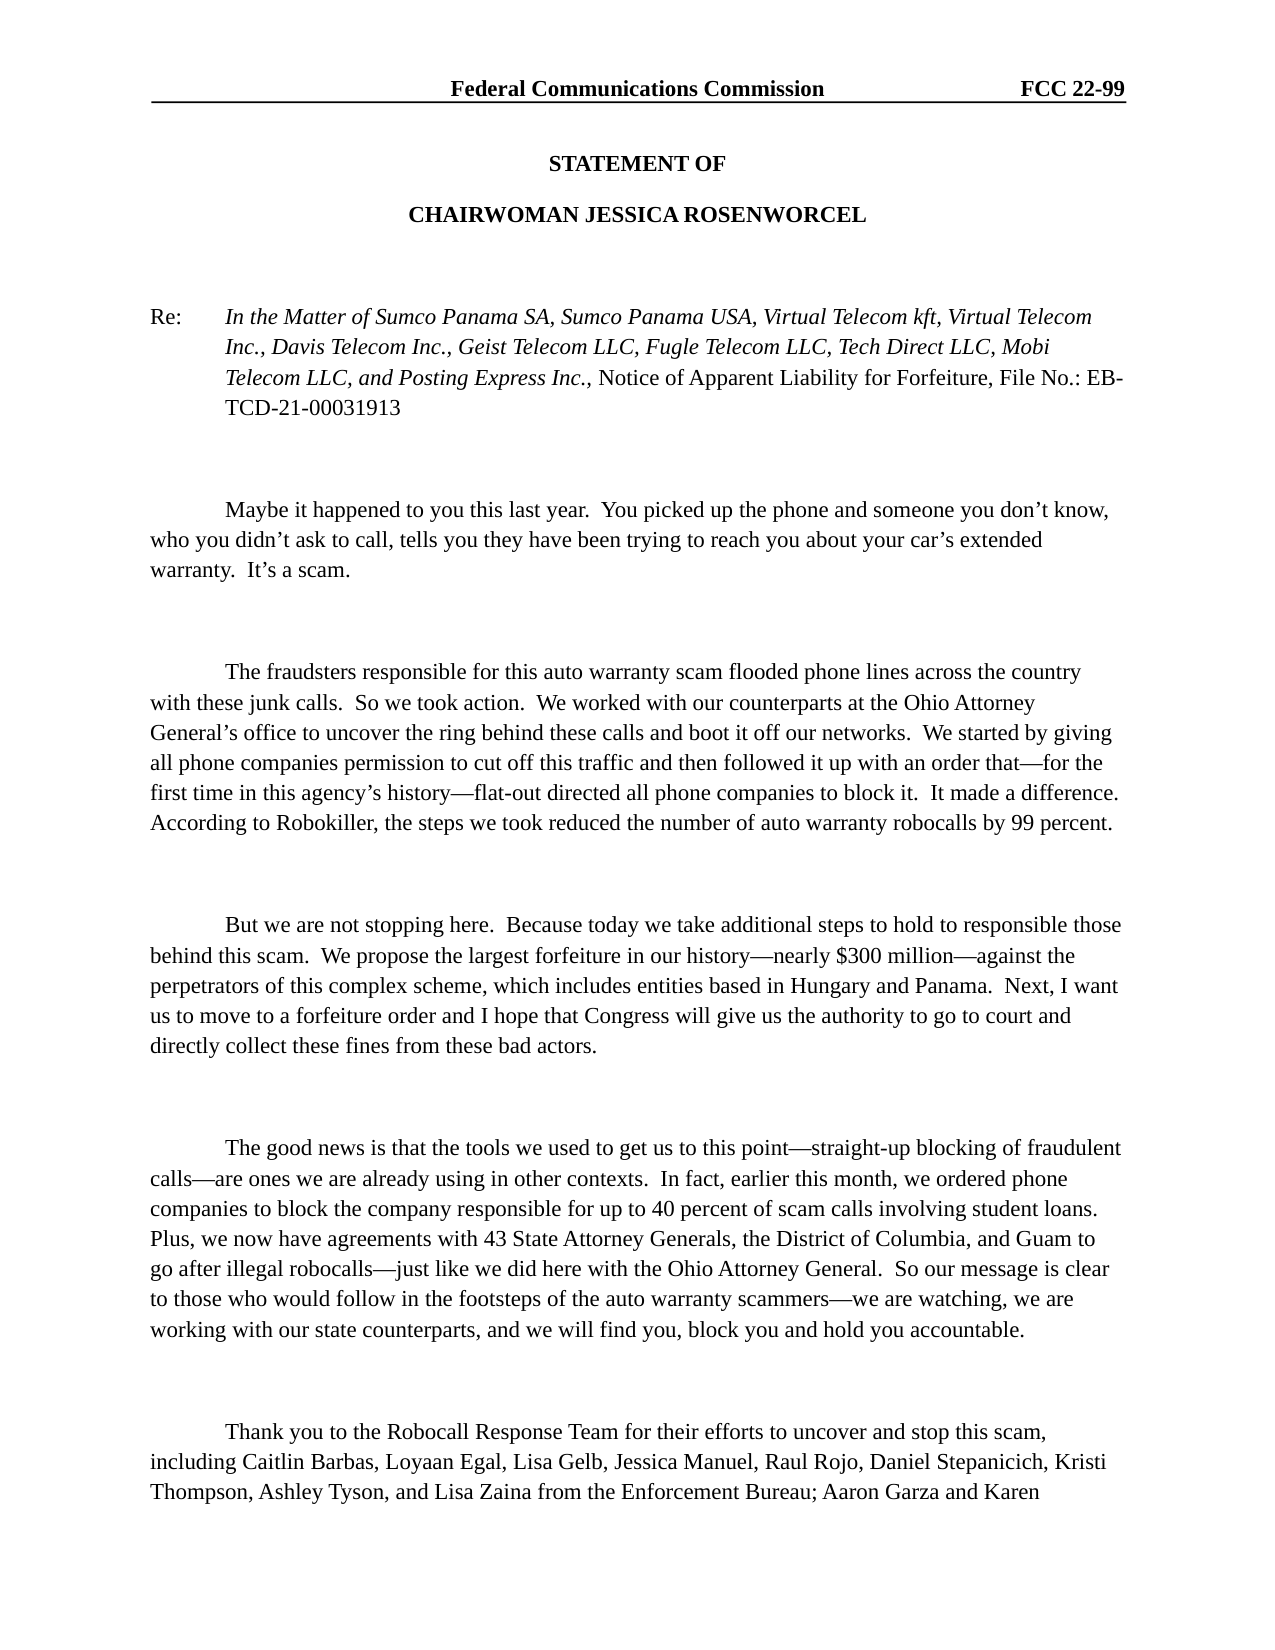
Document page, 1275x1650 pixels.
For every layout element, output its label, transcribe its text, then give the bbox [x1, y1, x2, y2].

text The fraudsters responsible for this auto warranty scam flooded phone lines across the country with these junk calls. So we took action. We worked with our counterparts at the Ohio Attorney General’s office to uncover the ring behind these calls and boot it off our networks. We started by giving all phone companies permission to cut off this traffic and then followed it up with an order that—for the first time in this agency’s history—flat-out directed all phone companies to block it. It made a difference. According to Robokiller, the steps we took reduced the number of auto warranty robocalls by 99 percent. [150, 658, 1125, 836]
text CHAIRWOMAN JESSICA ROSENWORCEL [150, 201, 1125, 227]
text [150, 1418, 1125, 1504]
text But we are not stopping here. Because today we take additional steps to hold to responsible those behind this scam. We propose the largest forfeiture in our history—nearly $300 million—against the perpetrators of this complex scheme, which includes entities based in Hungary and Panama. Next, I want us to move to a forfeiture order and I hope that Congress will give us the authority to go to court and directly collect these fines from these bad actors. [150, 911, 1125, 1059]
text STATEMENT OF [150, 150, 1125, 176]
text The good news is that the tools we used to get us to this point—straight-up blocking of fraudulent calls—are ones we are already using in other contexts. In fact, earlier this month, we ordered phone companies to block the company responsible for up to 40 percent of scam calls involving student loans. Plus, we now have agreements with 43 State Attorney Generals, the District of Columbia, and Guam to go after illegal robocalls—just like we did here with the Ohio Attorney General. So our message is clear to those who would follow in the footsteps of the auto warranty scammers—we are watching, we are working with our state counterparts, and we will find you, block you and hold you accountable. [150, 1134, 1125, 1342]
text Re: In the Matter of Sumco Panama SA, Sumco Panama USA, Virtual Telecom kft, Virtual Telecom Inc., Davis Telecom Inc., Geist Telecom LLC, Fugle Telecom LLC, Tech Direct LLC, Mobi Telecom LLC, and Posting Express Inc., Notice of Apparent Liability for Forfeiture, File No.: EB-TCD-21-00031913 [150, 303, 1125, 420]
text Maybe it happened to you this last year. You picked up the phone and someone you don’t know, who you didn’t ask to call, tells you they have been trying to reach you about your car’s extended warranty. It’s a scam. [150, 496, 1125, 583]
